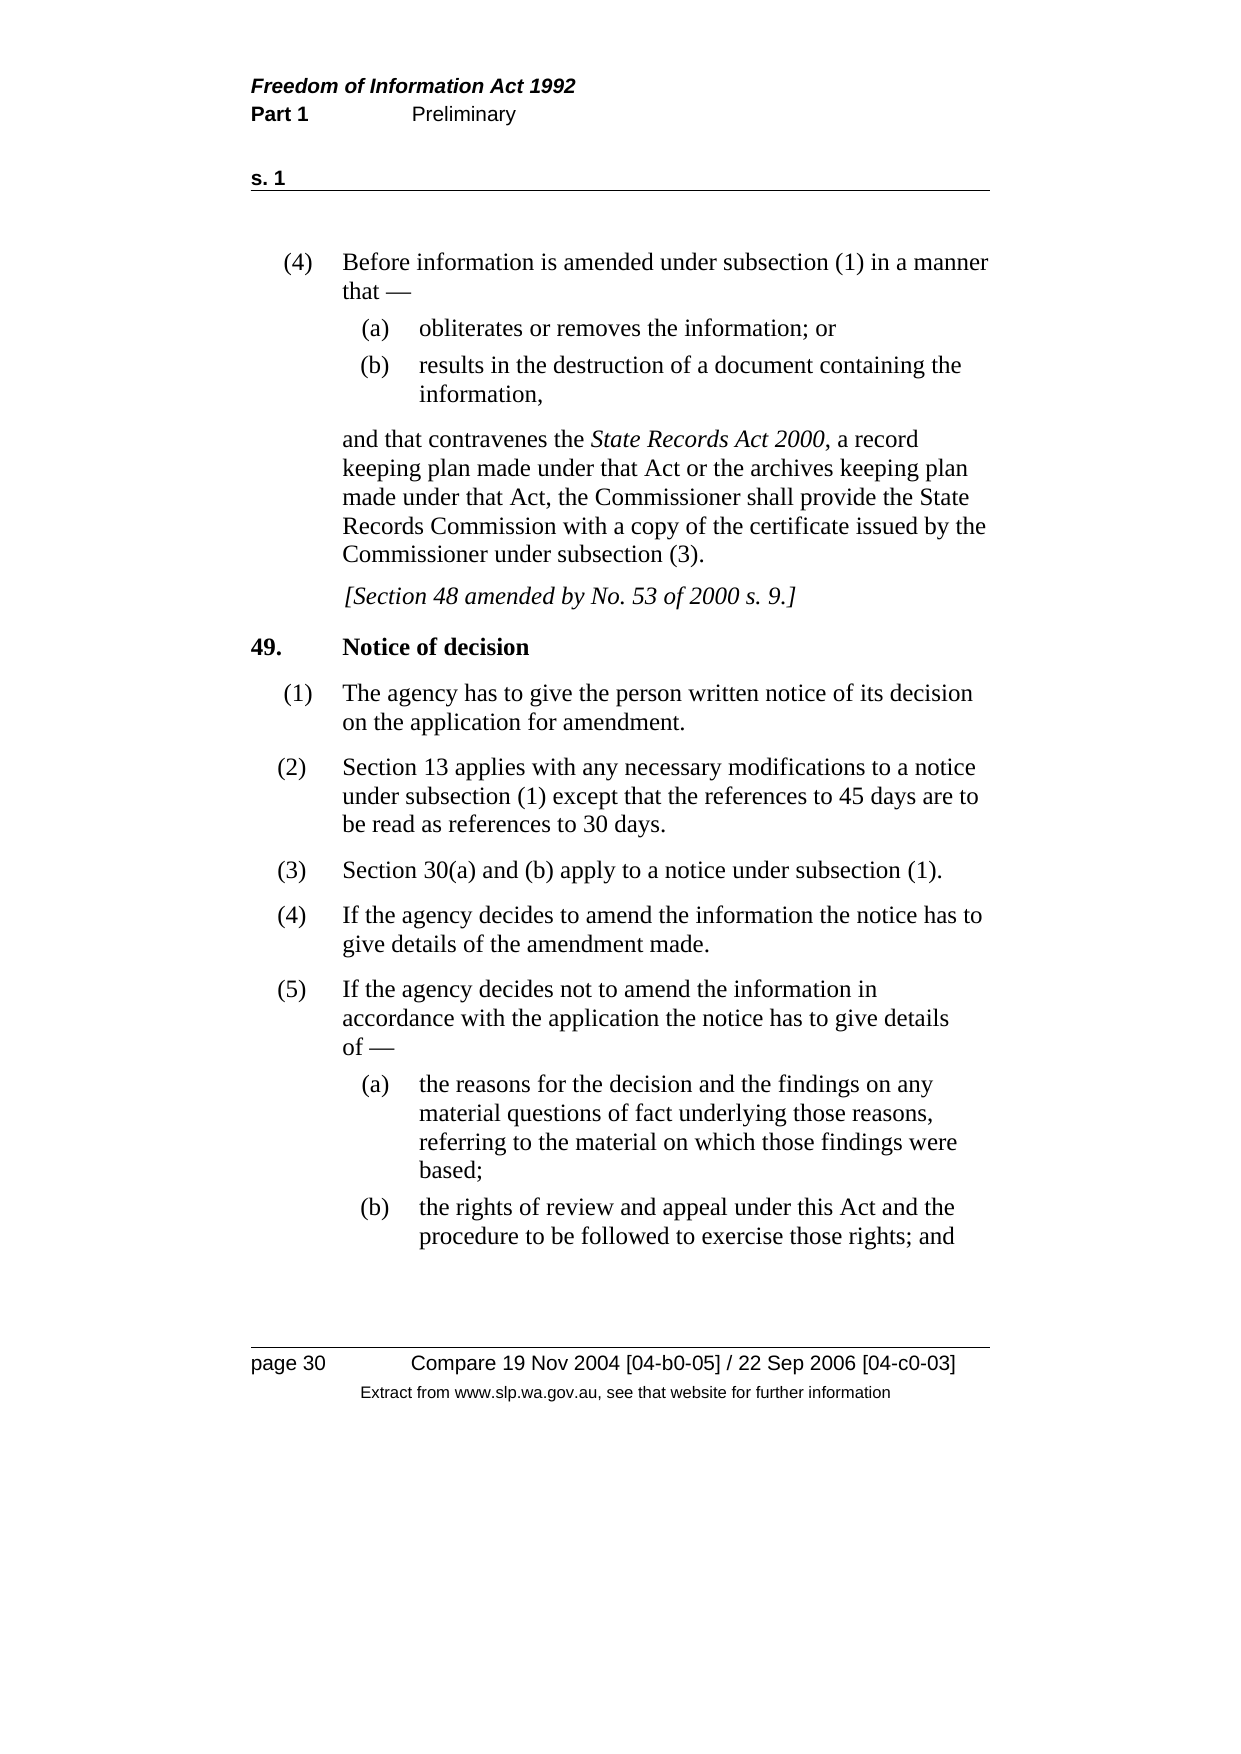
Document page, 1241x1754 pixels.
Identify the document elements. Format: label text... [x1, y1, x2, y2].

text (4) Before information is amended under subsection (1) in a manner that — [251, 247, 990, 305]
text (5) If the agency decides not to amend the information in accordance with the application the notice has to give details of — [251, 974, 990, 1061]
subtitle 49. Notice of decision [251, 632, 990, 661]
text and that contravenes the State Records Act 2000, a record keeping plan made under that Act or the archives keeping plan made under that Act, the Commissioner shall provide the State Records Commission with a copy of the certificate issued by the Commissioner under subsection (3). [251, 424, 990, 568]
text (2) Section 13 applies with any necessary modifications to a notice under subsection (1) except that the references to 45 days are to be read as references to 30 days. [251, 752, 990, 838]
text (a) the reasons for the decision and the findings on any material questions of fact underlying those reasons, referring to the material on which those findings were based; [251, 1069, 990, 1184]
text [Section 48 amended by No. 53 of 2000 s. 9.] [251, 581, 990, 609]
text (3) Section 30(a) and (b) apply to a notice under subsection (1). [251, 855, 990, 884]
text (b) results in the destruction of a document containing the information, [251, 350, 990, 408]
text (b) the rights of review and appeal under this Act and the procedure to be followed to exercise those rights; and [251, 1192, 990, 1250]
text (4) If the agency decides to amend the information the notice has to give details of the amendment made. [251, 900, 990, 958]
text (1) The agency has to give the person written notice of its decision on the application for amendment. [251, 678, 990, 735]
text (a) obliterates or removes the information; or [251, 313, 990, 342]
